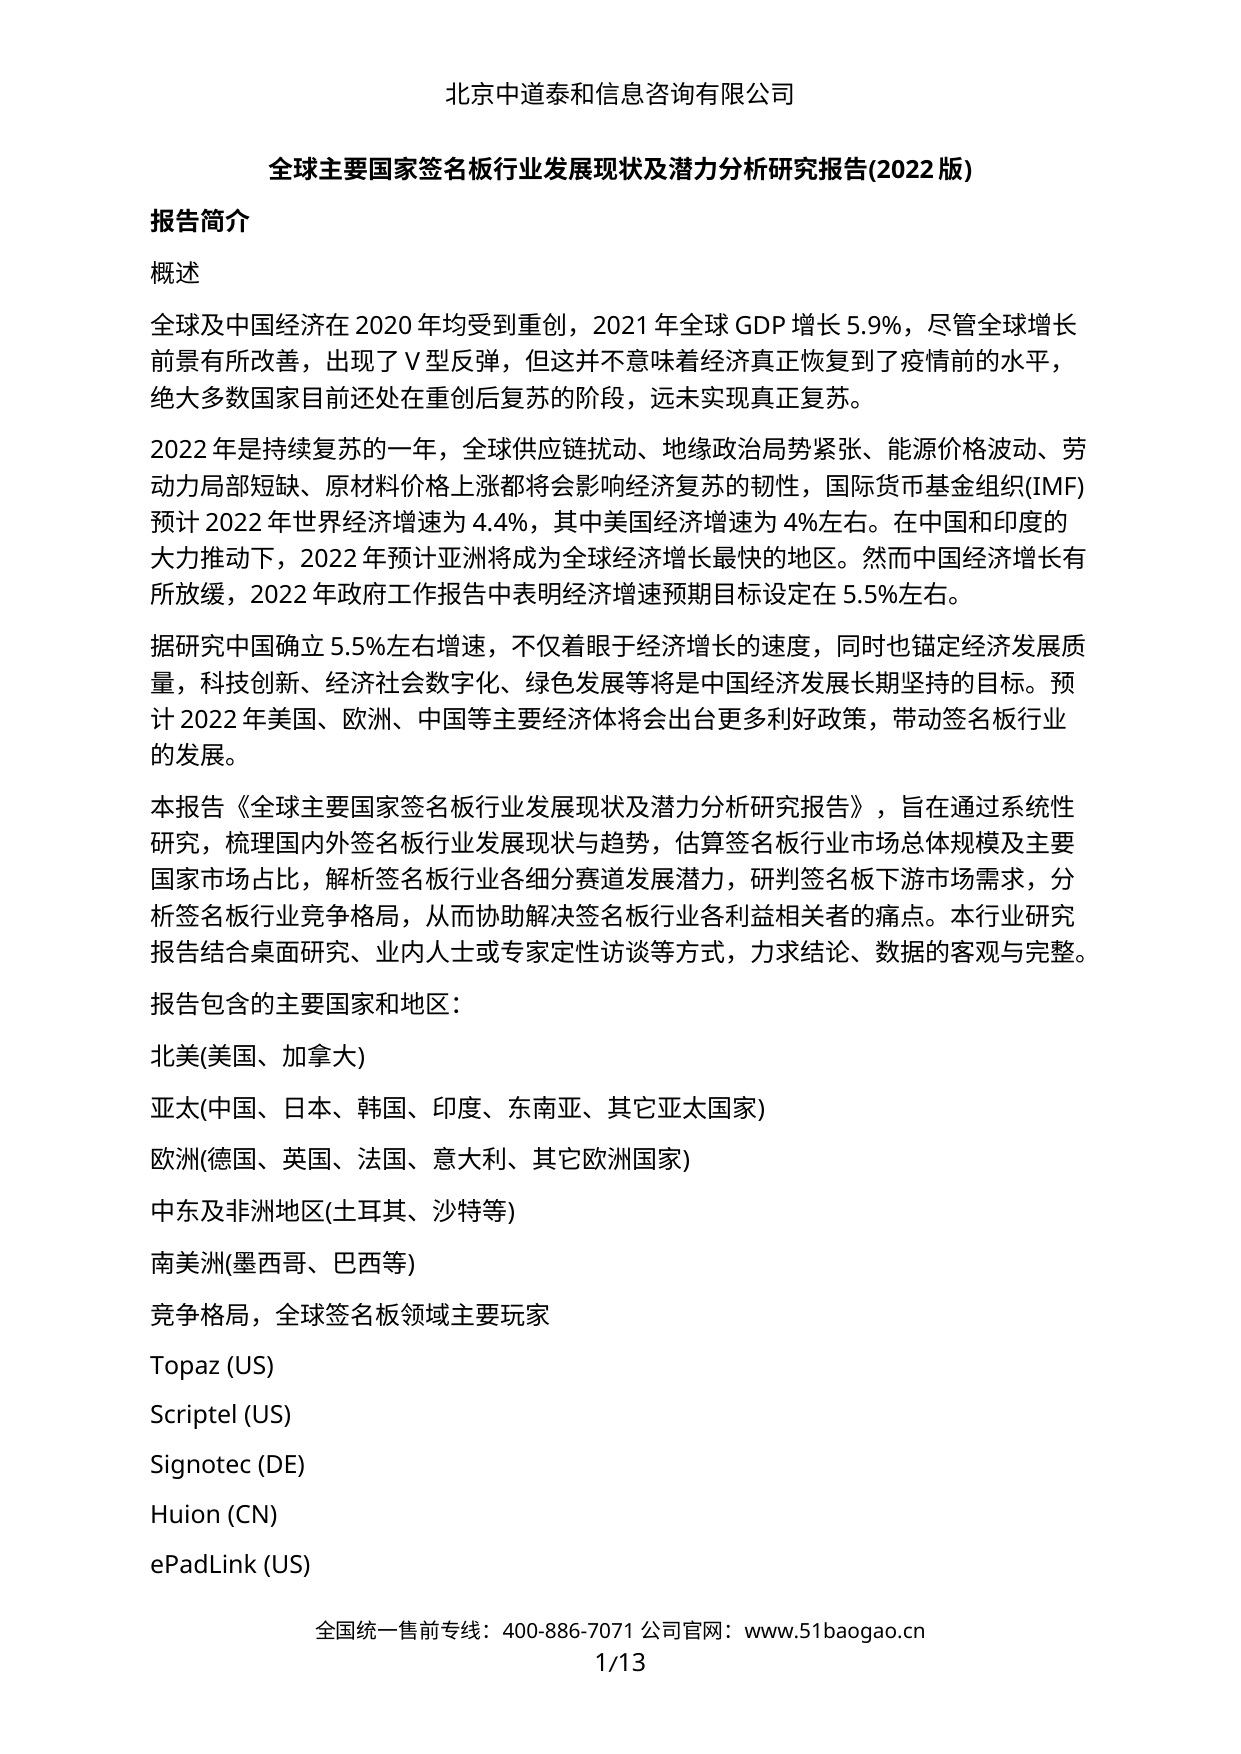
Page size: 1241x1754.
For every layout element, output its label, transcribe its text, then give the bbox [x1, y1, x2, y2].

text 概述 [150, 254, 1090, 290]
text 全球及中国经济在2020年均受到重创，2021年全球GDP增长5.9%，尽管全球增长前景有所改善，出现了V型反弹，但这并不意味着经济真正恢复到了疫情前的水平，绝大多数国家目前还处在重创后复苏的阶段，远未实现真正复苏。 [150, 306, 1090, 414]
text 报告包含的主要国家和地区： [150, 984, 1090, 1021]
text 报告简介 [150, 202, 1090, 238]
text 亚太(中国、日本、韩国、印度、东南亚、其它亚太国家) [150, 1088, 1090, 1124]
text 欧洲(德国、英国、法国、意大利、其它欧洲国家) [150, 1140, 1090, 1176]
text 2022年是持续复苏的一年，全球供应链扰动、地缘政治局势紧张、能源价格波动、劳动力局部短缺、原材料价格上涨都将会影响经济复苏的韧性，国际货币基金组织(IMF)预计2022年世界经济增速为4.4%，其中美国经济增速为4%左右。在中国和印度的大力推动下，2022年预计亚洲将成为全球经济增长最快的地区。然而中国经济增长有所放缓，2022年政府工作报告中表明经济增速预期目标设定在5.5%左右。 [150, 430, 1090, 611]
text Scriptel (US) [150, 1397, 1090, 1431]
text ePadLink (US) [150, 1546, 1090, 1580]
text 中东及非洲地区(土耳其、沙特等) [150, 1192, 1090, 1228]
text Signotec (DE) [150, 1447, 1090, 1481]
text Huion (CN) [150, 1497, 1090, 1531]
text 全球主要国家签名板行业发展现状及潜力分析研究报告(2022版) [150, 150, 1090, 186]
text 据研究中国确立5.5%左右增速，不仅着眼于经济增长的速度，同时也锚定经济发展质量，科技创新、经济社会数字化、绿色发展等将是中国经济发展长期坚持的目标。预计2022年美国、欧洲、中国等主要经济体将会出台更多利好政策，带动签名板行业的发展。 [150, 627, 1090, 772]
text 本报告《全球主要国家签名板行业发展现状及潜力分析研究报告》，旨在通过系统性研究，梳理国内外签名板行业发展现状与趋势，估算签名板行业市场总体规模及主要国家市场占比，解析签名板行业各细分赛道发展潜力，研判签名板下游市场需求，分析签名板行业竞争格局，从而协助解决签名板行业各利益相关者的痛点。本行业研究报告结合桌面研究、业内人士或专家定性访谈等方式，力求结论、数据的客观与完整。 [150, 787, 1090, 969]
text 南美洲(墨西哥、巴西等) [150, 1244, 1090, 1280]
text Topaz (US) [150, 1347, 1090, 1382]
text 北美(美国、加拿大) [150, 1036, 1090, 1072]
text 竞争格局，全球签名板领域主要玩家 [150, 1296, 1090, 1332]
